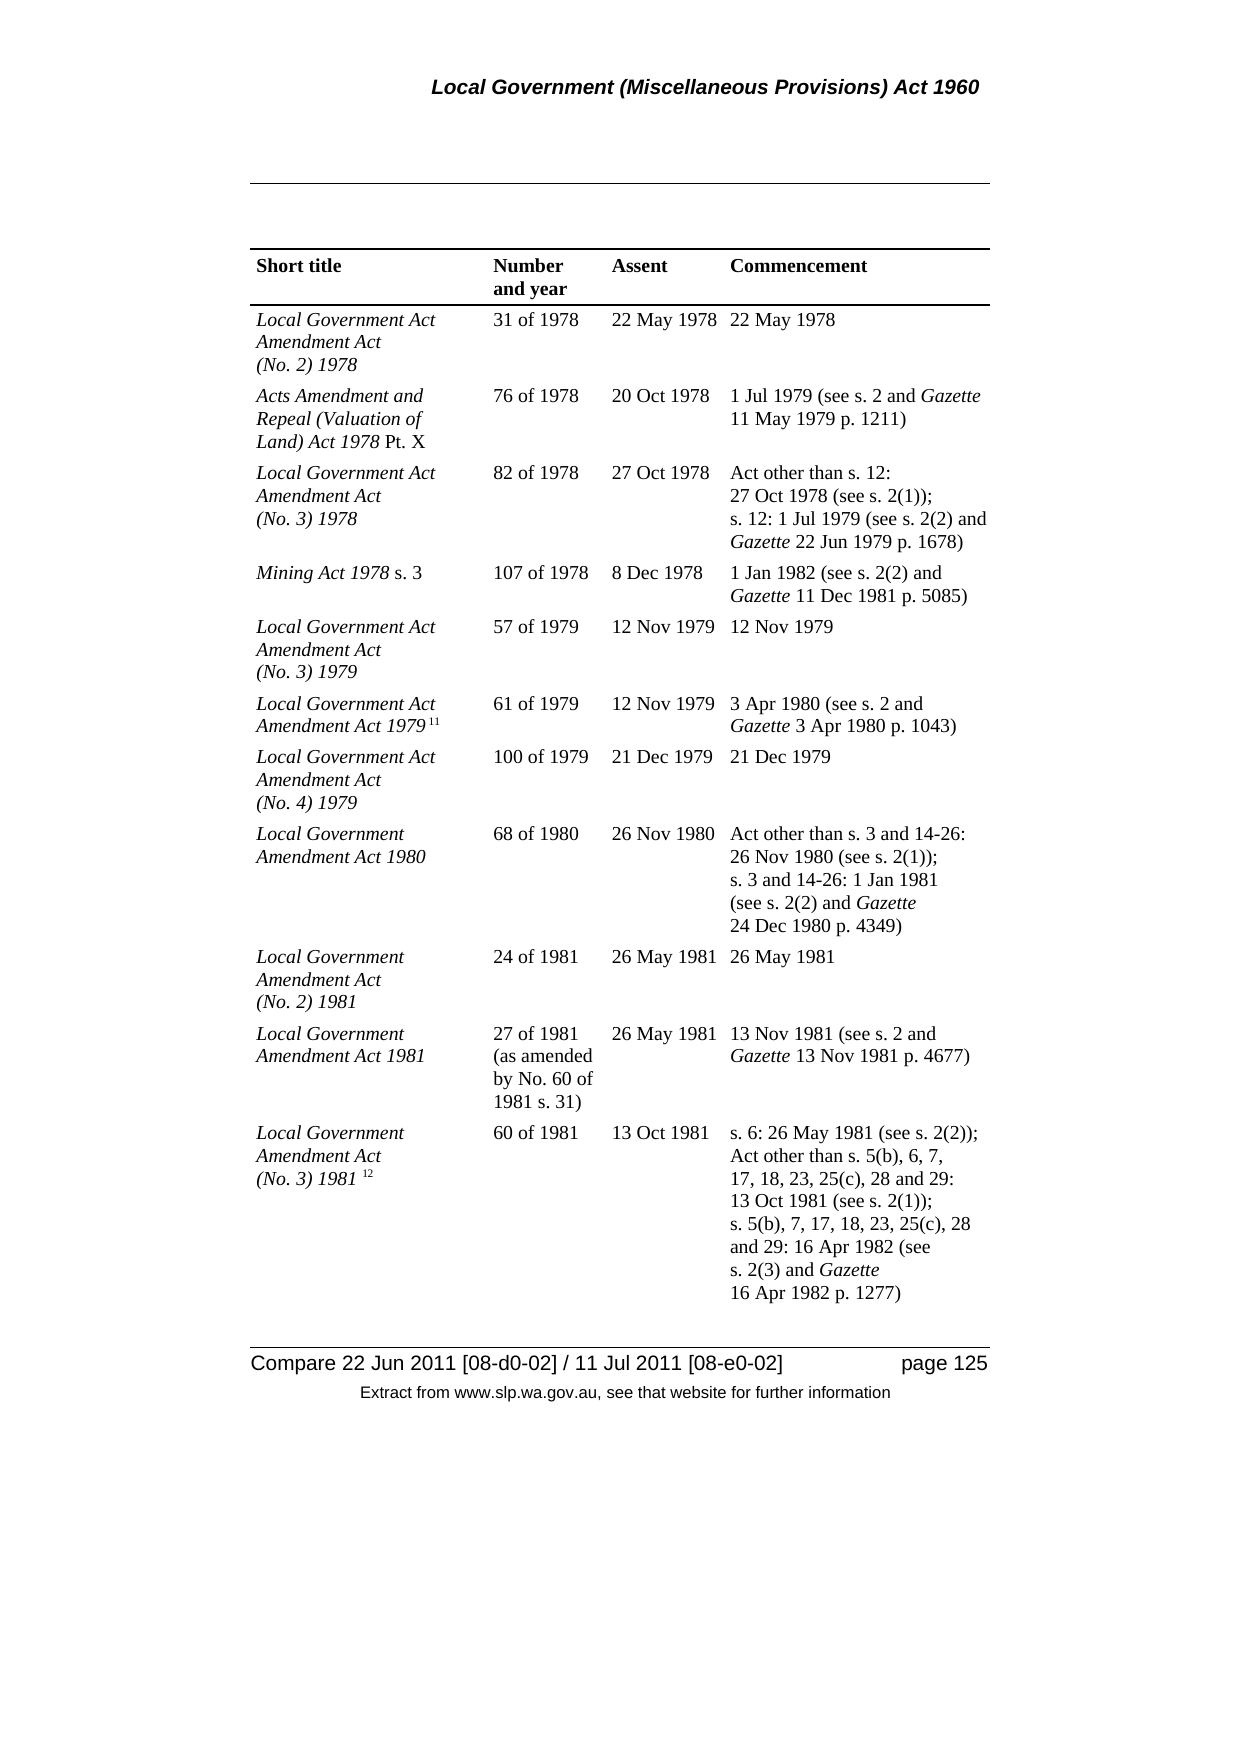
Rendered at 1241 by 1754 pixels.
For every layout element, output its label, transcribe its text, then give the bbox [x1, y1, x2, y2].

table_cell Local Government Amendment Act 1980 [250, 818, 487, 941]
table_cell 26 May 1981 [724, 941, 990, 1017]
table_cell Local Government Act Amendment Act (No. 3) 1979 [250, 611, 487, 687]
table_cell Local Government Act Amendment Act (No. 4) 1979 [250, 741, 487, 818]
table_header Number and year [487, 250, 606, 303]
table_cell 68 of 1980 [487, 818, 606, 941]
table_cell 76 of 1978 [487, 380, 606, 457]
table_cell 60 of 1981 [487, 1117, 606, 1308]
table_cell 26 May 1981 [606, 941, 724, 1017]
table_cell 13 Nov 1981 (see s. 2 and Gazette 13 Nov 1981 p. 4677) [724, 1017, 990, 1117]
table_cell 82 of 1978 [487, 457, 606, 557]
table_cell 31 of 1978 [487, 306, 606, 380]
table_cell 21 Dec 1979 [724, 741, 990, 818]
table_cell 8 Dec 1978 [606, 557, 724, 611]
table_cell Local Government Amendment Act (No. 3) 1981 12 [250, 1117, 487, 1308]
table_cell 24 of 1981 [487, 941, 606, 1017]
table_cell Act other than s. 12: 27 Oct 1978 (see s. 2(1)); s. 12: 1 Jul 1979 (see s. 2(2) and Gazette 22 Jun 1979 p. 1678) [724, 457, 990, 557]
table_cell 1 Jul 1979 (see s. 2 and Gazette 11 May 1979 p. 1211) [724, 380, 990, 457]
table_cell Acts Amendment and Repeal (Valuation of Land) Act 1978 Pt. X [250, 380, 487, 457]
table_cell 27 of 1981 (as amended by No. 60 of 1981 s. 31) [487, 1017, 606, 1117]
table_cell 12 Nov 1979 [724, 611, 990, 687]
table_cell 22 May 1978 [724, 306, 990, 380]
table_cell Local Government Amendment Act (No. 2) 1981 [250, 941, 487, 1017]
table_header Short title [250, 250, 487, 303]
table_cell 27 Oct 1978 [606, 457, 724, 557]
table_cell 61 of 1979 [487, 688, 606, 741]
table_cell 20 Oct 1978 [606, 380, 724, 457]
table_cell s. 6: 26 May 1981 (see s. 2(2)); Act other than s. 5(b), 6, 7, 17, 18, 23, 25(c), 28 and 29: 13 Oct 1981 (see s. 2(1)); s. 5(b), 7, 17, 18, 23, 25(c), 28 and 29: 16 Apr 1982 (see s. 2(3) and Gazette 16 Apr 1982 p. 1277) [724, 1117, 990, 1308]
table_cell Local Government Amendment Act 1981 [250, 1017, 487, 1117]
table_cell Local Government Act Amendment Act 1979 11 [250, 688, 487, 741]
table_cell 26 May 1981 [606, 1017, 724, 1117]
table_header Commencement [724, 250, 990, 303]
table_cell 100 of 1979 [487, 741, 606, 818]
table_cell Local Government Act Amendment Act (No. 3) 1978 [250, 457, 487, 557]
table_cell Act other than s. 3 and 14-26: 26 Nov 1980 (see s. 2(1)); s. 3 and 14-26: 1 Jan 1981 (see s. 2(2) and Gazette 24 Dec 1980 p. 4349) [724, 818, 990, 941]
table_cell 12 Nov 1979 [606, 611, 724, 687]
table_cell 1 Jan 1982 (see s. 2(2) and Gazette 11 Dec 1981 p. 5085) [724, 557, 990, 611]
table_cell 22 May 1978 [606, 306, 724, 380]
table_cell Local Government Act Amendment Act (No. 2) 1978 [250, 306, 487, 380]
table_cell 3 Apr 1980 (see s. 2 and Gazette 3 Apr 1980 p. 1043) [724, 688, 990, 741]
table_cell 13 Oct 1981 [606, 1117, 724, 1308]
table_cell Mining Act 1978 s. 3 [250, 557, 487, 611]
table_cell 21 Dec 1979 [606, 741, 724, 818]
table_header Assent [606, 250, 724, 303]
table_cell 26 Nov 1980 [606, 818, 724, 941]
table_cell 12 Nov 1979 [606, 688, 724, 741]
table_cell 107 of 1978 [487, 557, 606, 611]
table_cell 57 of 1979 [487, 611, 606, 687]
